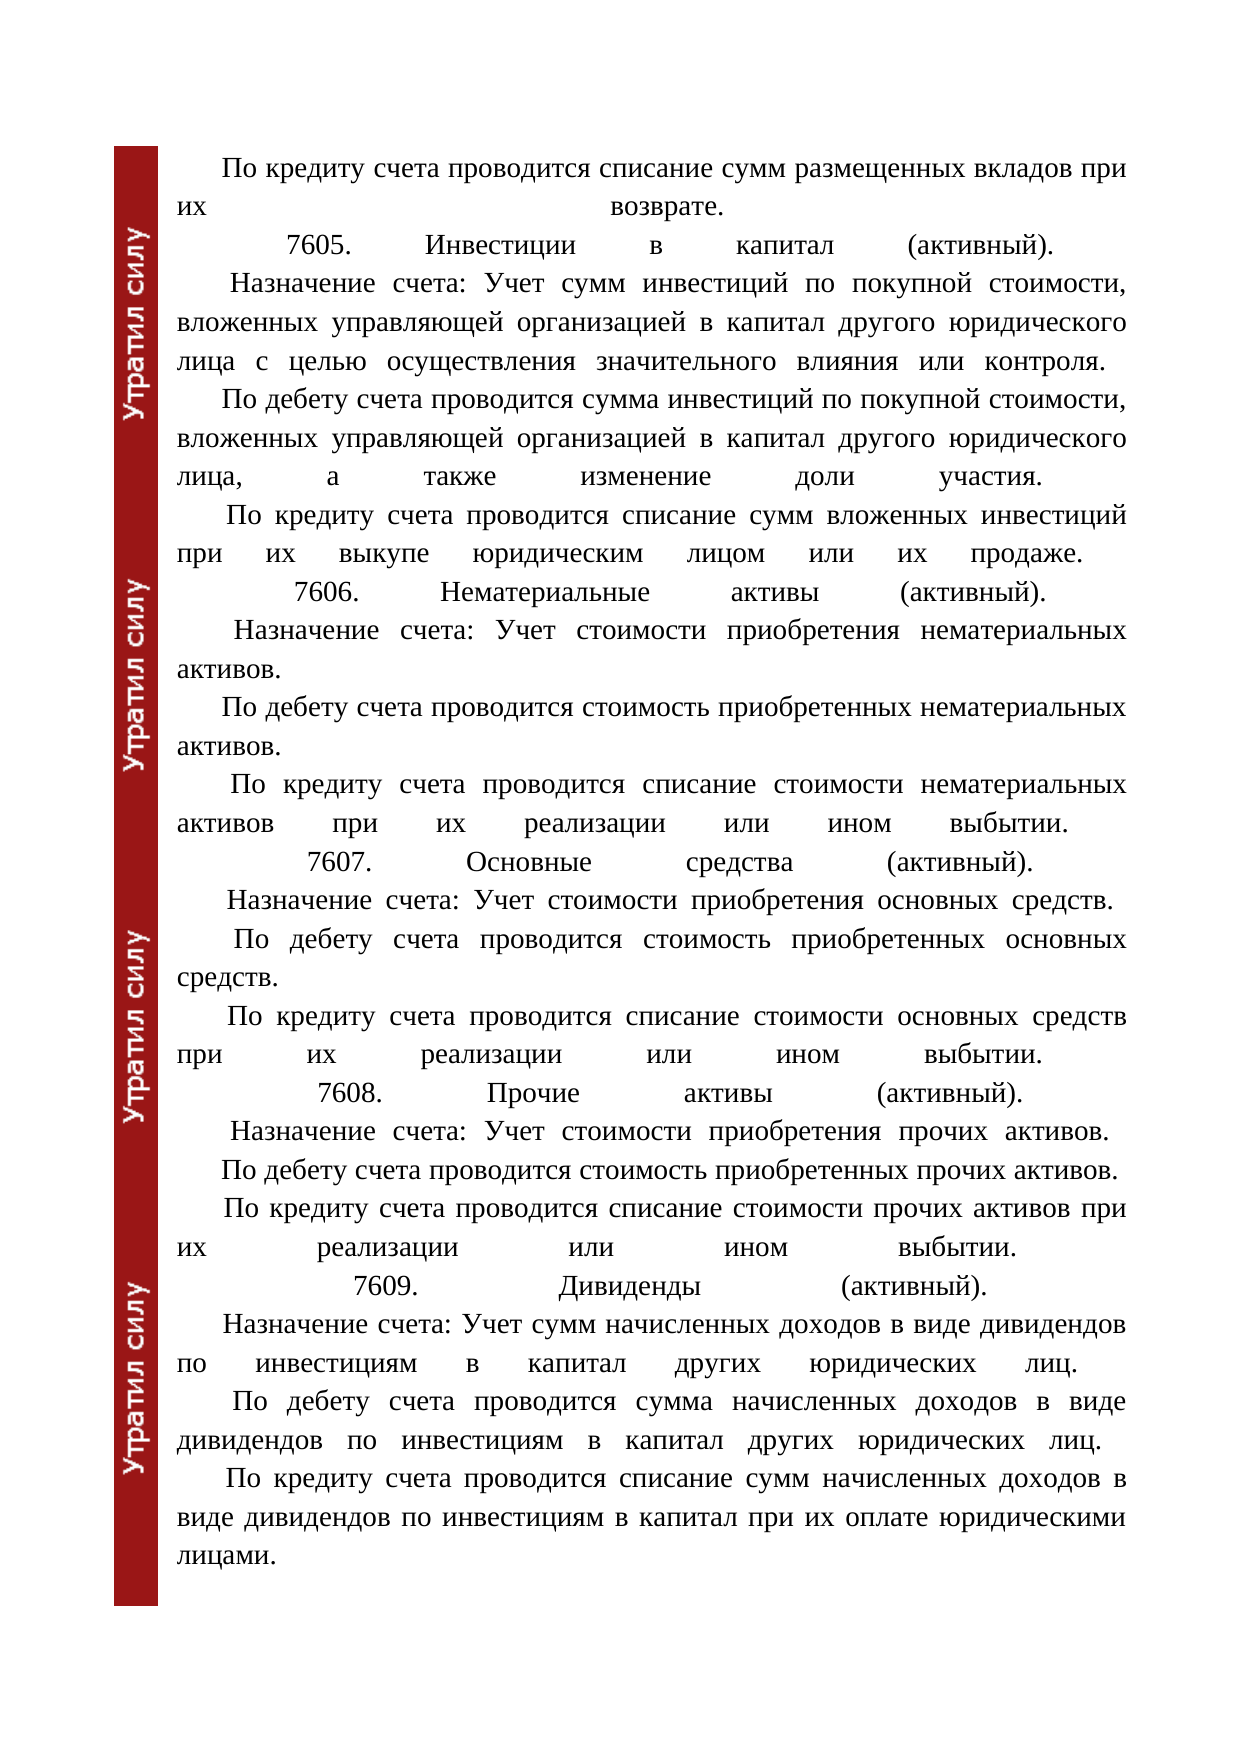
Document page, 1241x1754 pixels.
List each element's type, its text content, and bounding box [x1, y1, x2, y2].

picture [114, 146, 158, 150]
picture [114, 1571, 158, 1606]
